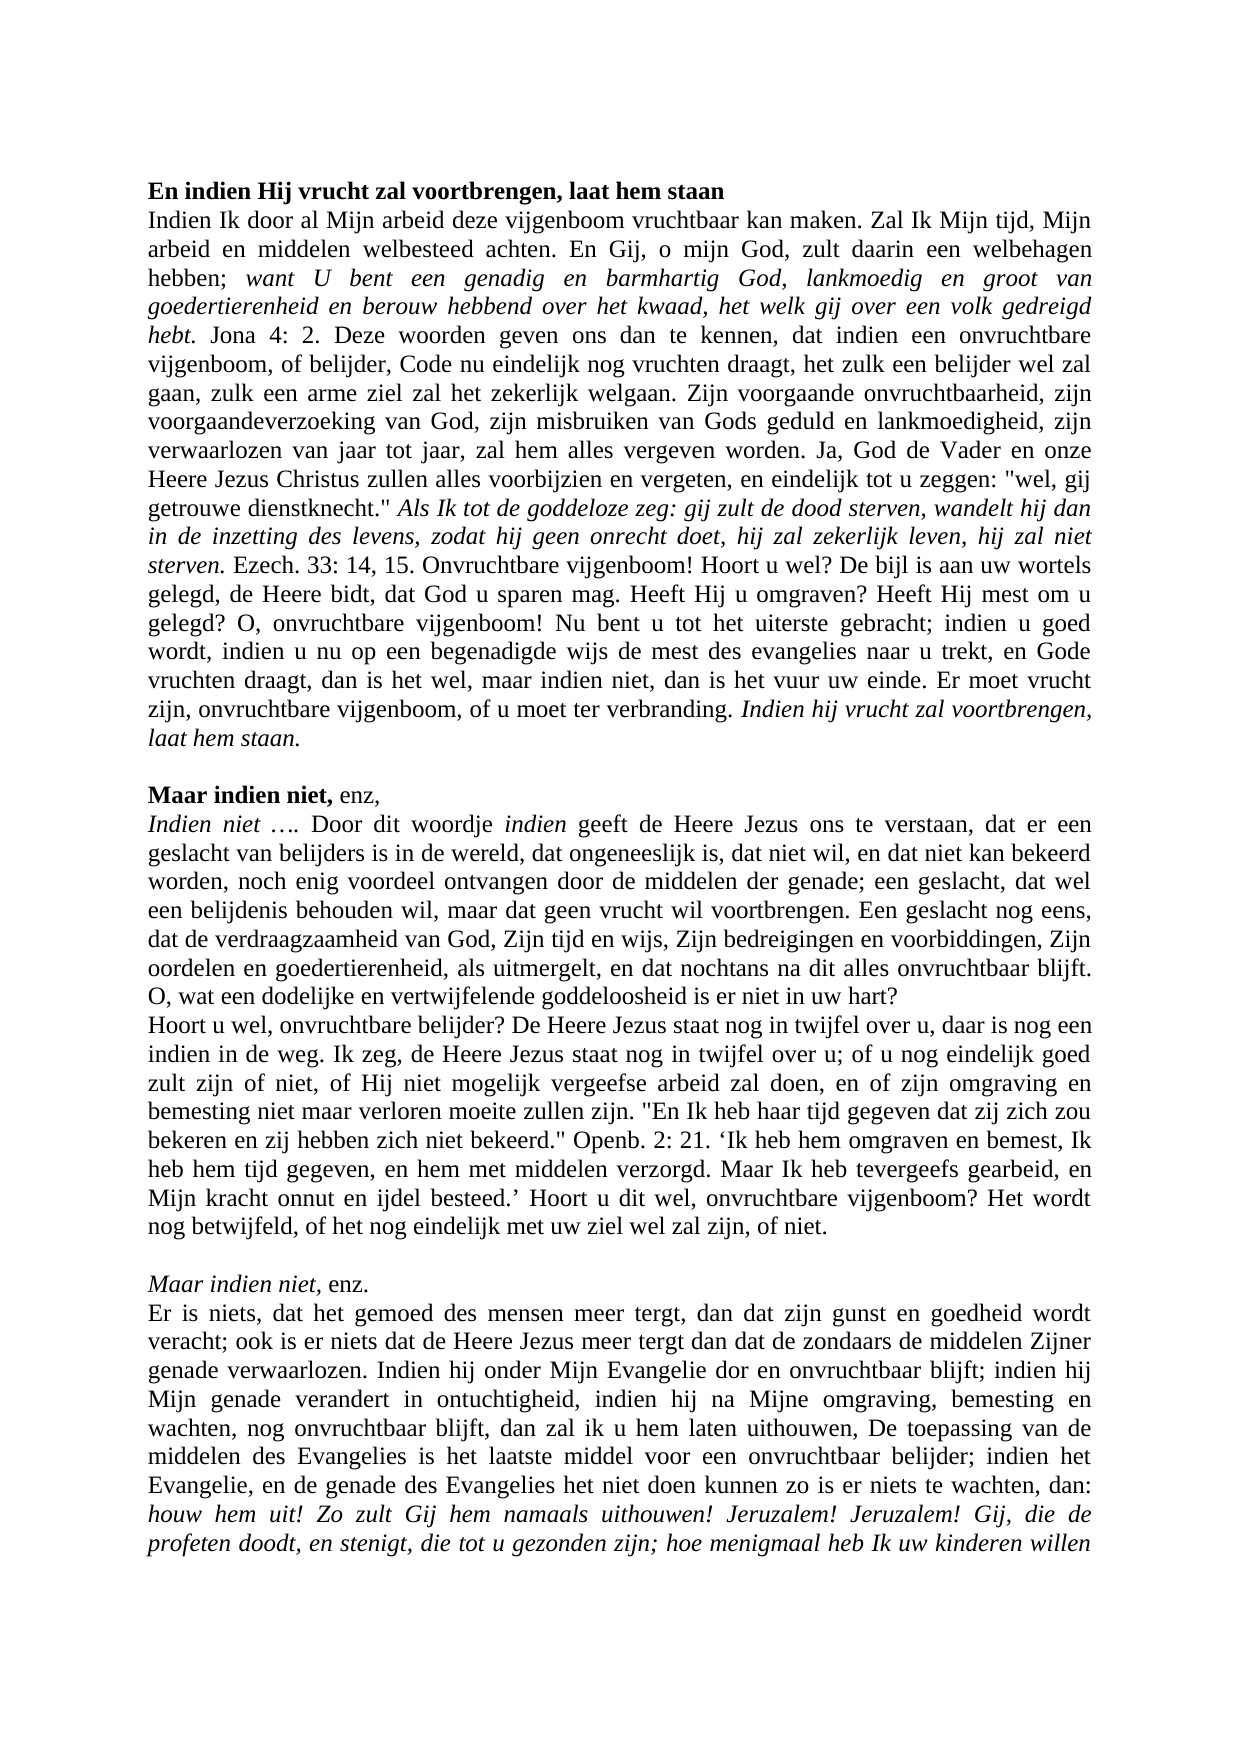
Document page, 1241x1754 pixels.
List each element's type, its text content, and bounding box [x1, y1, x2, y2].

text Indien Ik door al Mijn arbeid deze vijgenboom vruchtbaar kan maken. Zal Ik Mijn tijd, Mijn arbeid en middelen welbesteed achten. En Gij, o mijn God, zult daarin een welbehagen hebben; want U bent een genadig en barmhartig God, lankmoedig en groot van goedertierenheid en berouw hebbend over het kwaad, het welk gij over een volk gedreigd hebt. Jona 4: 2. Deze woorden geven ons dan te kennen, dat indien een onvruchtbare vijgenboom, of belijder, Code nu eindelijk nog vruchten draagt, het zulk een belijder wel zal gaan, zulk een arme ziel zal het zekerlijk welgaan. Zijn voorgaande onvruchtbaarheid, zijn voorgaandeverzoeking van God, zijn misbruiken van Gods geduld en lankmoedigheid, zijn verwaarlozen van jaar tot jaar, zal hem alles vergeven worden. Ja, God de Vader en onze Heere Jezus Christus zullen alles voorbijzien en vergeten, en eindelijk tot u zeggen: "wel, gij getrouwe dienstknecht." Als Ik tot de goddeloze zeg: gij zult de dood sterven, wandelt hij dan in de inzetting des levens, zodat hij geen onrecht doet, hij zal zekerlijk leven, hij zal niet sterven. Ezech. 33: 14, 15. Onvruchtbare vijgenboom! Hoort u wel? De bijl is aan uw wortels gelegd, de Heere bidt, dat God u sparen mag. Heeft Hij u omgraven? Heeft Hij mest om u gelegd? O, onvruchtbare vijgenboom! Nu bent u tot het uiterste gebracht; indien u goed wordt, indien u nu op een begenadigde wijs de mest des evangelies naar u trekt, en Gode vruchten draagt, dan is het wel, maar indien niet, dan is het vuur uw einde. Er moet vrucht zijn, onvruchtbare vijgenboom, of u moet ter verbranding. Indien hij vrucht zal voortbrengen, laat hem staan. [148, 205, 1093, 751]
text Indien niet …. Door dit woordje indien geeft de Heere Jezus ons te verstaan, dat er een geslacht van belijders is in de wereld, dat ongeneeslijk is, dat niet wil, en dat niet kan bekeerd worden, noch enig voordeel ontvangen door de middelen der genade; een geslacht, dat wel een belijdenis behouden wil, maar dat geen vrucht wil voortbrengen. Een geslacht nog eens, dat de verdraagzaamheid van God, Zijn tijd en wijs, Zijn bedreigingen en voorbiddingen, Zijn oordelen en goedertierenheid, als uitmergelt, en dat nochtans na dit alles onvruchtbaar blijft. O, wat een dodelijke en vertwijfelende goddeloosheid is er niet in uw hart? [148, 809, 1093, 1010]
text En indien Hij vrucht zal voortbrengen, laat hem staan [148, 176, 1093, 205]
text Maar indien niet, enz, [148, 780, 1093, 809]
text Hoort u wel, onvruchtbare belijder? De Heere Jezus staat nog in twijfel over u, daar is nog een indien in de weg. Ik zeg, de Heere Jezus staat nog in twijfel over u; of u nog eindelijk goed zult zijn of niet, of Hij niet mogelijk vergeefse arbeid zal doen, en of zijn omgraving en bemesting niet maar verloren moeite zullen zijn. "En Ik heb haar tijd gegeven dat zij zich zou bekeren en zij hebben zich niet bekeerd." Openb. 2: 21. ‘Ik heb hem omgraven en bemest, Ik heb hem tijd gegeven, en hem met middelen verzorgd. Maar Ik heb tevergeefs gearbeid, en Mijn kracht onnut en ijdel besteed.’ Hoort u dit wel, onvruchtbare vijgenboom? Het wordt nog betwijfeld, of het nog eindelijk met uw ziel wel zal zijn, of niet. [148, 1010, 1093, 1240]
text Maar indien niet, enz. [148, 1269, 1093, 1298]
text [148, 1298, 1093, 1556]
